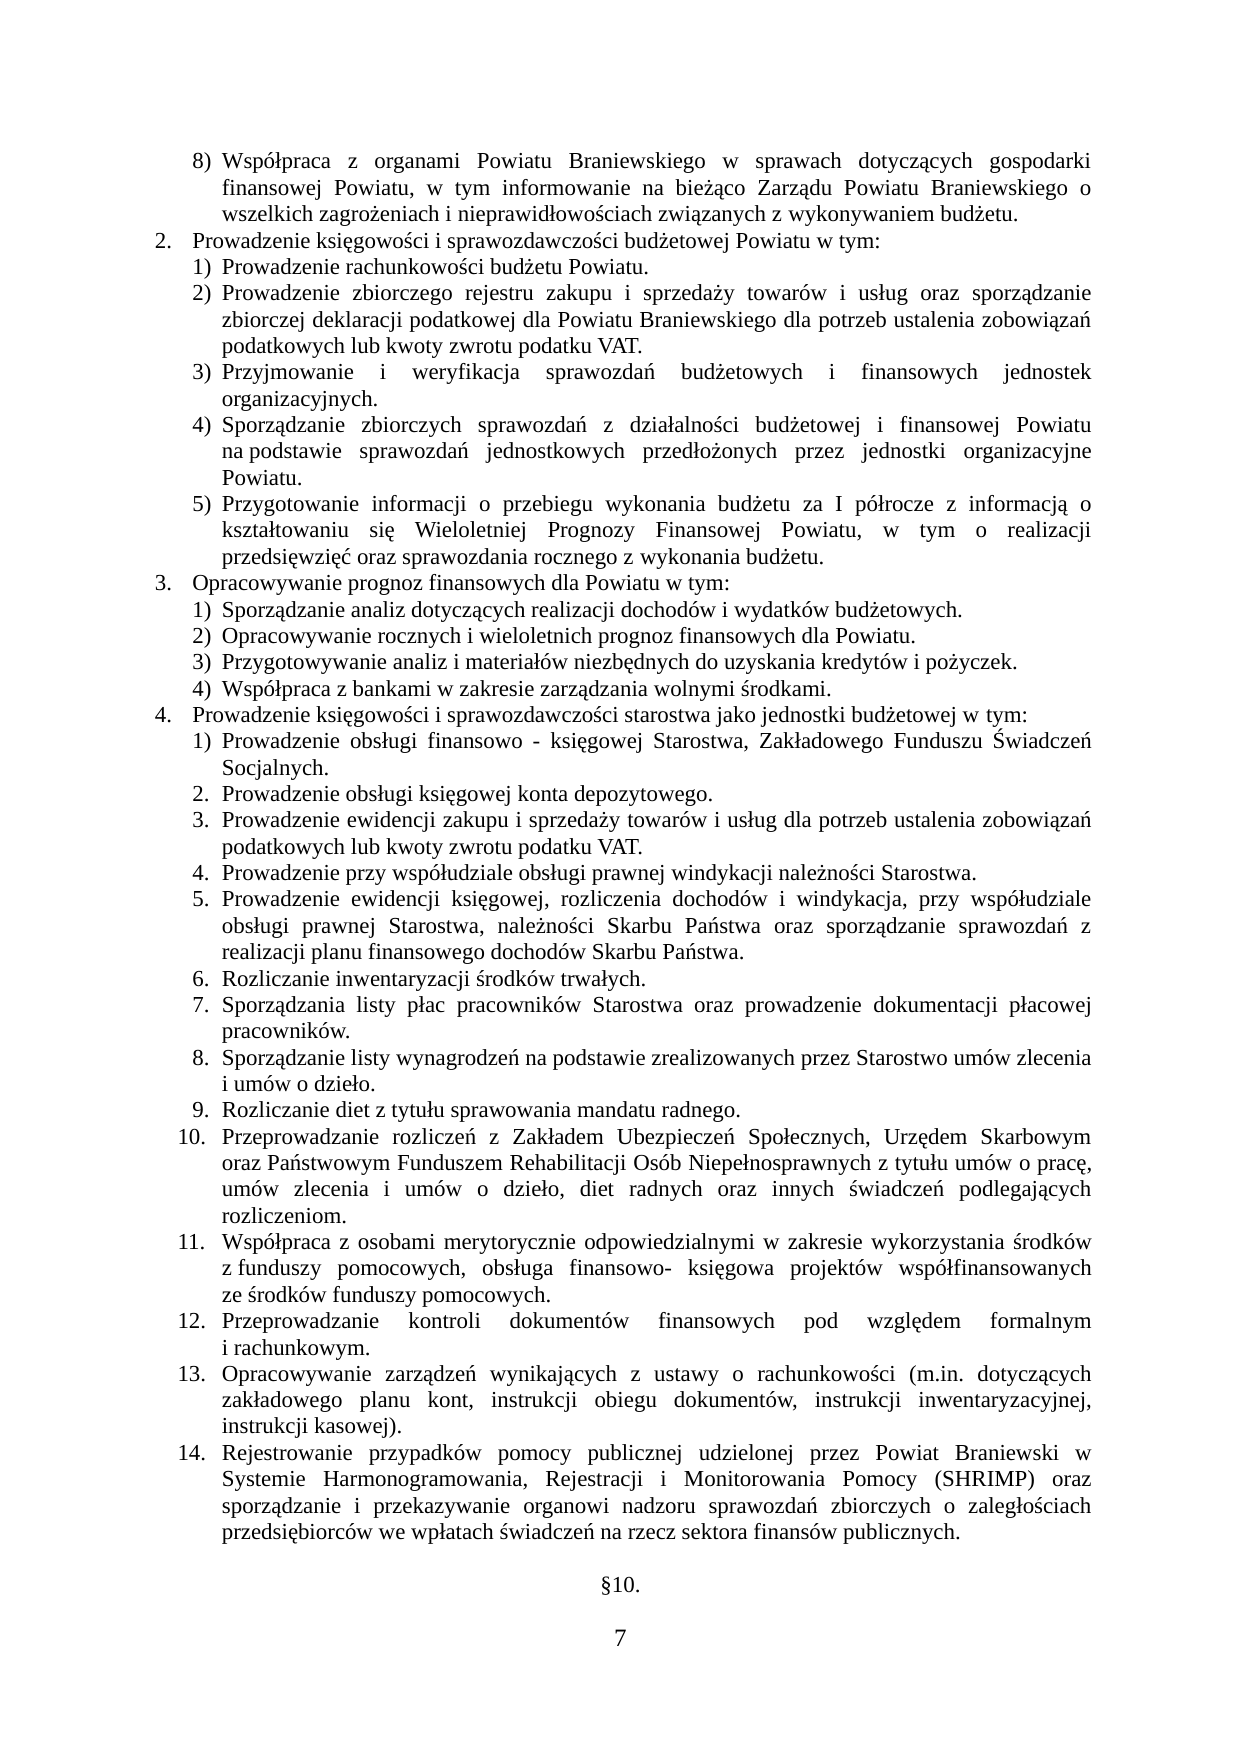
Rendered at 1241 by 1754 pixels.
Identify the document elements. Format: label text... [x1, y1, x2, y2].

list Prowadzenie księgowości i sprawozdawczości budżetowej Powiatu w tym: [154, 227, 1093, 253]
list Współpraca z organami Powiatu Braniewskiego w sprawach dotyczących gospodarki finansowej Powiatu, w tym informowanie na bieżąco Zarządu Powiatu Braniewskiego o wszelkich zagrożeniach i nieprawidłowościach związanych z wykonywaniem budżetu. [192, 148, 1093, 227]
list Prowadzenie ewidencji zakupu i sprzedaży towarów i usług dla potrzeb ustalenia zobowiązań podatkowych lub kwoty zwrotu podatku VAT. [192, 806, 1093, 859]
list Prowadzenie obsługi finansowo - księgowej Starostwa, Zakładowego Funduszu Świadczeń Socjalnych. [192, 727, 1093, 780]
list Prowadzenie ewidencji księgowej, rozliczenia dochodów i windykacja, przy współudziale obsługi prawnej Starostwa, należności Skarbu Państwa oraz sporządzanie sprawozdań z realizacji planu finansowego dochodów Skarbu Państwa. [192, 886, 1093, 964]
list Opracowywanie zarządzeń wynikających z ustawy o rachunkowości (m.in. dotyczących zakładowego planu kont, instrukcji obiegu dokumentów, instrukcji inwentaryzacyjnej, instrukcji kasowej). [177, 1360, 1093, 1439]
list Opracowywanie prognoz finansowych dla Powiatu w tym: [154, 569, 1093, 596]
list Przygotowanie informacji o przebiegu wykonania budżetu za I półrocze z informacją o kształtowaniu się Wieloletniej Prognozy Finansowej Powiatu, w tym o realizacji przedsięwzięć oraz sprawozdania rocznego z wykonania budżetu. [192, 490, 1093, 569]
list Prowadzenie księgowości i sprawozdawczości starostwa jako jednostki budżetowej w tym: [154, 701, 1093, 727]
text §10. [148, 1571, 1093, 1597]
list Sporządzania listy płac pracowników Starostwa oraz prowadzenie dokumentacji płacowej pracowników. [192, 991, 1093, 1044]
list Przyjmowanie i weryfikacja sprawozdań budżetowych i finansowych jednostek organizacyjnych. [192, 358, 1093, 411]
list Przeprowadzanie rozliczeń z Zakładem Ubezpieczeń Społecznych, Urzędem Skarbowym oraz Państwowym Funduszem Rehabilitacji Osób Niepełnosprawnych z tytułu umów o pracę, umów zlecenia i umów o dzieło, diet radnych oraz innych świadczeń podlegających rozliczeniom. [177, 1123, 1093, 1228]
list Prowadzenie przy współudziale obsługi prawnej windykacji należności Starostwa. [192, 859, 1093, 886]
list Prowadzenie obsługi księgowej konta depozytowego. [192, 780, 1093, 806]
list Przygotowywanie analiz i materiałów niezbędnych do uzyskania kredytów i pożyczek. [192, 648, 1093, 675]
list Rozliczanie diet z tytułu sprawowania mandatu radnego. [192, 1096, 1093, 1123]
list Rozliczanie inwentaryzacji środków trwałych. [192, 964, 1093, 991]
list Współpraca z bankami w zakresie zarządzania wolnymi środkami. [192, 675, 1093, 701]
list Prowadzenie zbiorczego rejestru zakupu i sprzedaży towarów i usług oraz sporządzanie zbiorczej deklaracji podatkowej dla Powiatu Braniewskiego dla potrzeb ustalenia zobowiązań podatkowych lub kwoty zwrotu podatku VAT. [192, 279, 1093, 358]
list Rejestrowanie przypadków pomocy publicznej udzielonej przez Powiat Braniewski w Systemie Harmonogramowania, Rejestracji i Monitorowania Pomocy (SHRIMP) oraz sporządzanie i przekazywanie organowi nadzoru sprawozdań zbiorczych o zaległościach przedsiębiorców we wpłatach świadczeń na rzecz sektora finansów publicznych. [177, 1439, 1093, 1544]
list Prowadzenie rachunkowości budżetu Powiatu. [192, 253, 1093, 279]
list Opracowywanie rocznych i wieloletnich prognoz finansowych dla Powiatu. [192, 622, 1093, 648]
list Współpraca z osobami merytorycznie odpowiedzialnymi w zakresie wykorzystania środków z funduszy pomocowych, obsługa finansowo- księgowa projektów współfinansowanych ze środków funduszy pomocowych. [177, 1228, 1093, 1307]
list Sporządzanie listy wynagrodzeń na podstawie zrealizowanych przez Starostwo umów zlecenia i umów o dzieło. [192, 1044, 1093, 1096]
list Sporządzanie zbiorczych sprawozdań z działalności budżetowej i finansowej Powiatu na podstawie sprawozdań jednostkowych przedłożonych przez jednostki organizacyjne Powiatu. [192, 411, 1093, 490]
list Przeprowadzanie kontroli dokumentów finansowych pod względem formalnym i rachunkowym. [177, 1307, 1093, 1360]
list Sporządzanie analiz dotyczących realizacji dochodów i wydatków budżetowych. [192, 596, 1093, 622]
